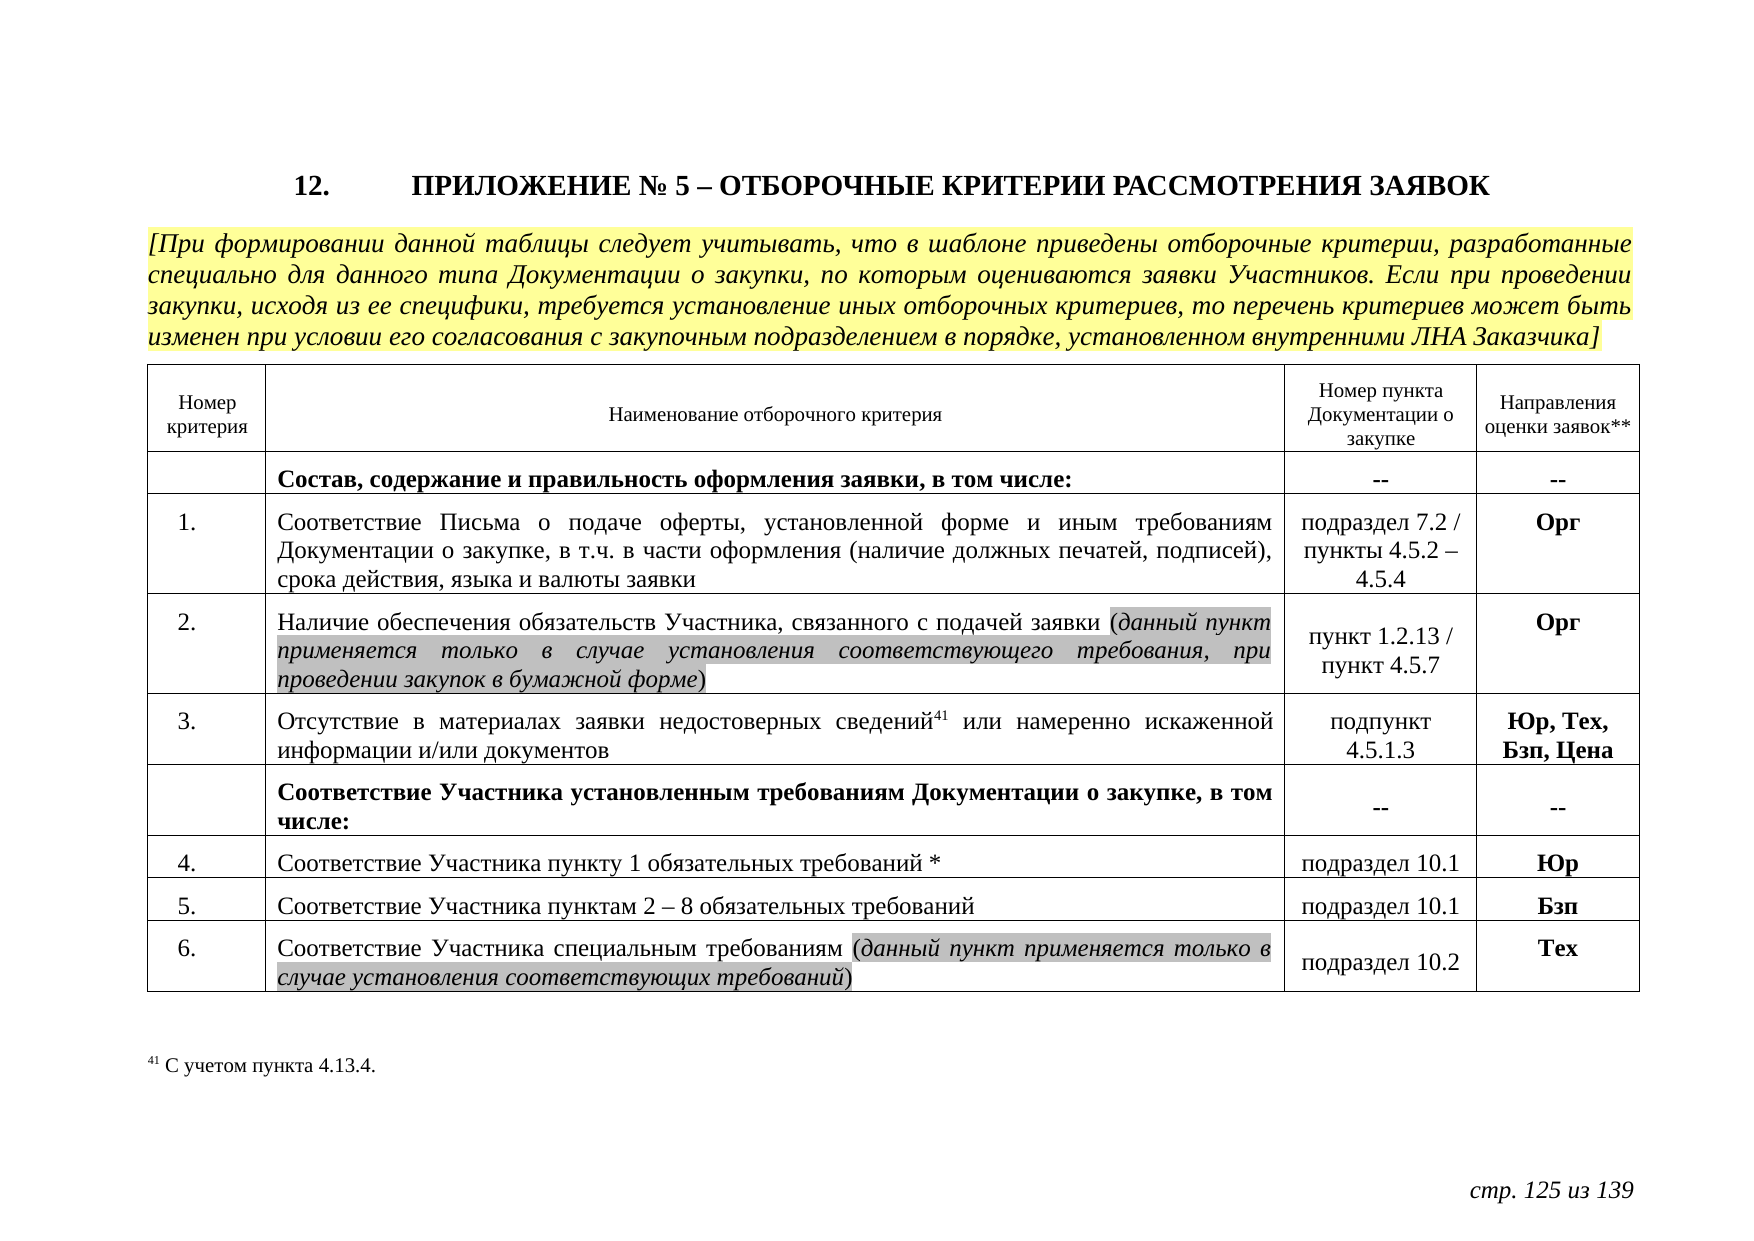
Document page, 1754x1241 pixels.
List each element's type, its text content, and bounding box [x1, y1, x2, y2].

table_header Номер пункта Документации о закупке [1285, 365, 1476, 451]
table_cell [148, 921, 265, 991]
table_cell -- [1285, 452, 1476, 493]
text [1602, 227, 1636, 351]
table_cell подраздел 10.2 [1285, 921, 1476, 991]
table_cell Тех [1477, 921, 1639, 991]
table_cell Соответствие Участника пункту 1 обязательных требований * [266, 836, 1284, 877]
table_cell Орг [1477, 494, 1639, 593]
table_cell пункт 1.2.13 / пункт 4.5.7 [1285, 594, 1476, 693]
table_cell [148, 878, 265, 919]
table_cell подраздел 10.1 [1285, 878, 1476, 919]
table_header Направления оценки заявок** [1477, 365, 1639, 451]
table_cell -- [1285, 765, 1476, 835]
table_cell -- [1477, 452, 1639, 493]
table_cell Состав, содержание и правильность оформления заявки, в том числе: [266, 452, 1284, 493]
table_header Наименование отборочного критерия [266, 365, 1284, 451]
table_cell Юр [1477, 836, 1639, 877]
table_cell Соответствие Участника установленным требованиям Документации о закупке, в том числе: [266, 765, 1284, 835]
table_cell Соответствие Участника специальным требованиям (данный пункт применяется только в случае установления соответствующих требований) [266, 921, 1284, 991]
table_cell -- [1477, 765, 1639, 835]
subtitle ПРИЛОЖЕНИЕ № 5 – ОТБОРОЧНЫЕ КРИТЕРИИ РАССМОТРЕНИЯ ЗАЯВОК [148, 168, 1636, 202]
table_cell [148, 494, 265, 593]
table_cell Юр, Тех, Бзп, Цена [1477, 694, 1639, 764]
table_cell Соответствие Письма о подаче оферты, установленной форме и иным требованиям Документации о закупке, в т.ч. в части оформления (наличие должных печатей, подписей), срока действия, языка и валюты заявки [266, 494, 1284, 593]
table_cell Бзп [1477, 878, 1639, 919]
table_cell подраздел 10.1 [1285, 836, 1476, 877]
table_cell [148, 836, 265, 877]
table_cell Соответствие Участника пунктам 2 – 8 обязательных требований [266, 878, 1284, 919]
table_cell [148, 765, 265, 835]
table_cell подпункт 4.5.1.3 [1285, 694, 1476, 764]
table_cell [148, 594, 265, 693]
table_cell Отсутствие в материалах заявки недостоверных сведений или намеренно искаженной информации и/или документов [266, 694, 1284, 764]
table_cell Наличие обеспечения обязательств Участника, связанного с подачей заявки (данный пункт применяется только в случае установления соответствующего требования, при проведении закупок в бумажной форме) [266, 594, 1284, 693]
table_cell [148, 694, 265, 764]
table_cell [148, 452, 265, 493]
table_header Номер критерия [148, 365, 265, 451]
table_cell Орг [1477, 594, 1639, 693]
table_cell подраздел 7.2 / пункты 4.5.2 – 4.5.4 [1285, 494, 1476, 593]
